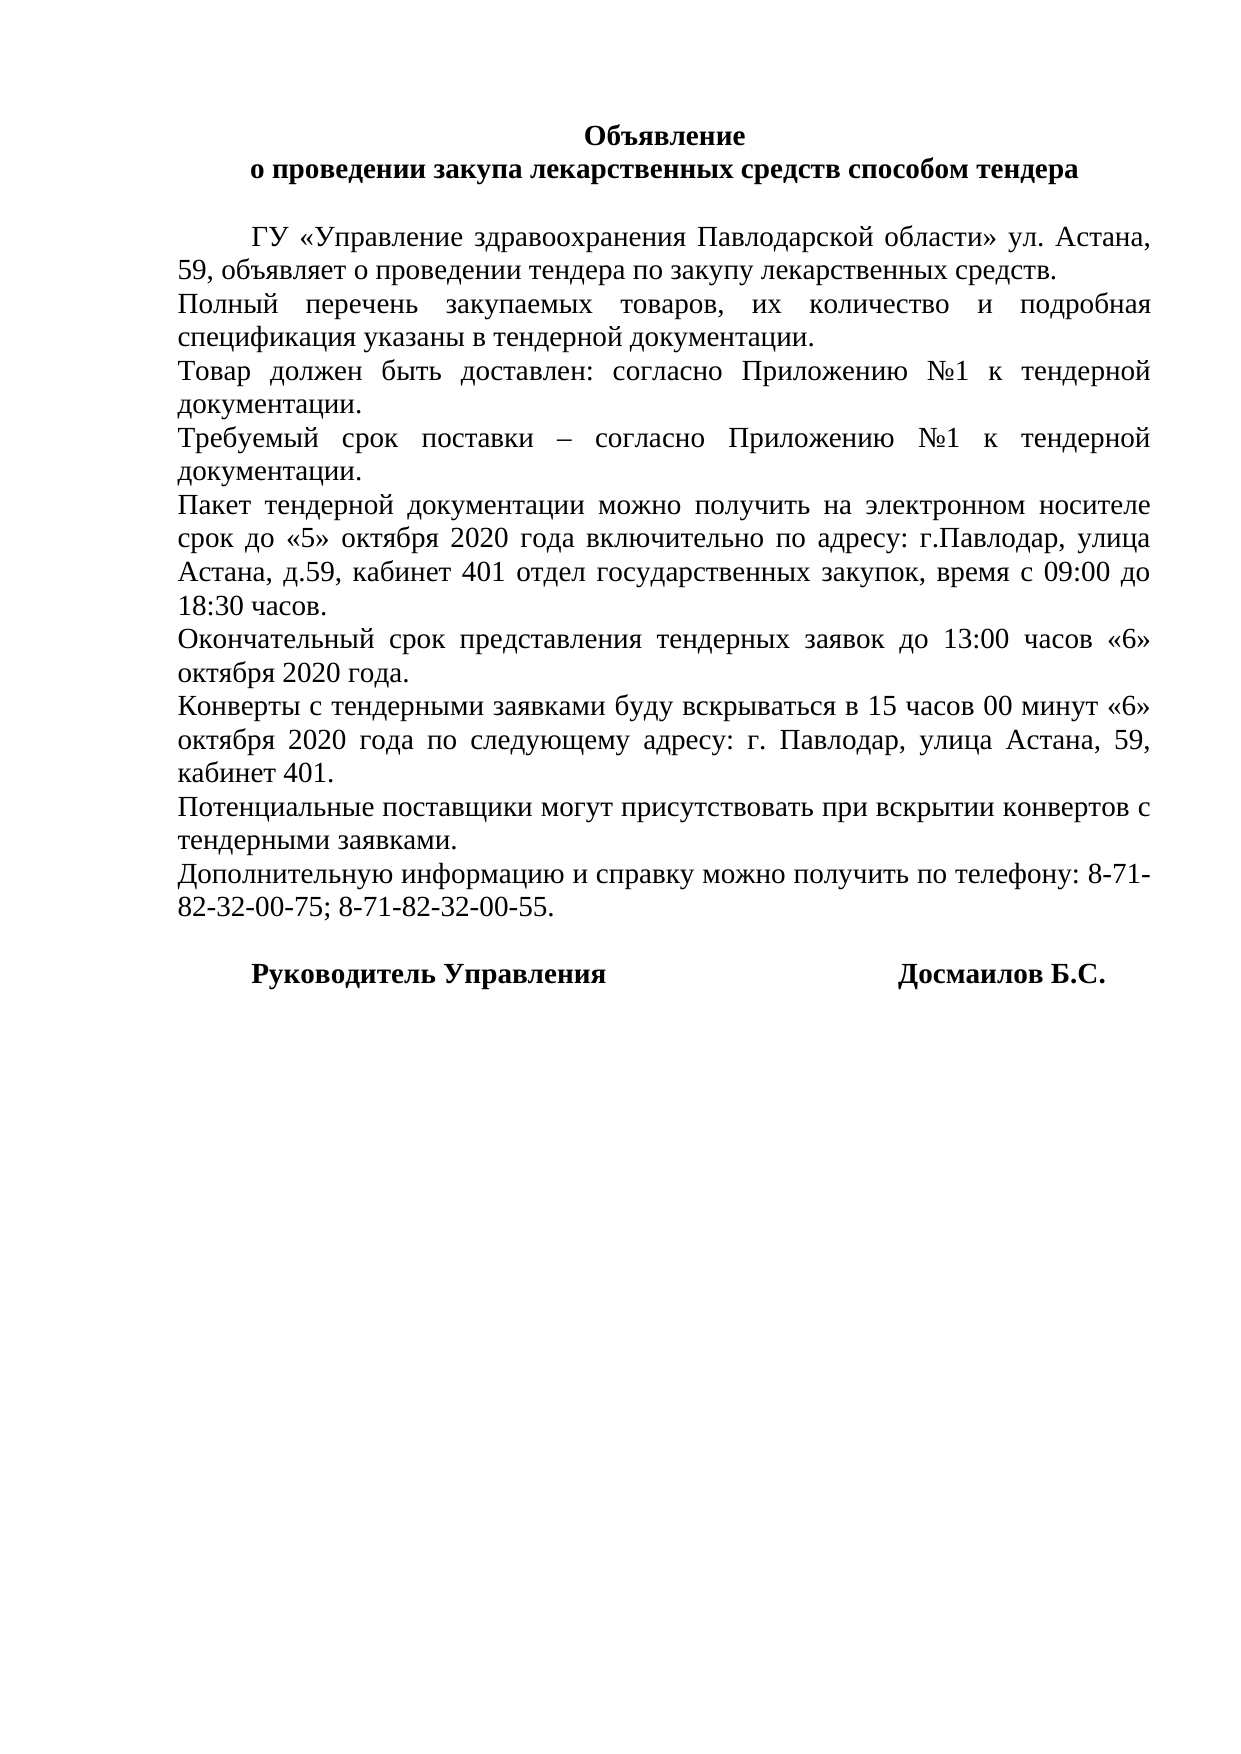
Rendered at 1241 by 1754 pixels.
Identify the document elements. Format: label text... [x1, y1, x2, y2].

text Пакет тендерной документации можно получить на электронном носителе срок до «5» октября 2020 года включительно по адресу: г.Павлодар, улица Астана, д.59, кабинет 401 отдел государственных закупок, время с 09:00 до 18:30 часов. [177, 487, 1152, 621]
text Потенциальные поставщики могут присутствовать при вскрытии конвертов с тендерными заявками. [177, 789, 1152, 856]
text Объявление [177, 118, 1152, 152]
text Дополнительную информацию и справку можно получить по телефону: 8-71-82-32-00-75; 8-71-82-32-00-55. [177, 856, 1152, 923]
text Полный перечень закупаемых товаров, их количество и подробная спецификация указаны в тендерной документации. [177, 286, 1152, 353]
text Окончательный срок представления тендерных заявок до 13:00 часов «6» октября 2020 года. [177, 621, 1152, 688]
text Товар должен быть доставлен: согласно Приложению №1 к тендерной документации. [177, 353, 1152, 420]
text ГУ «Управление здравоохранения Павлодарской области» ул. Астана, 59, объявляет о проведении тендера по закупу лекарственных средств. [177, 219, 1152, 286]
text Руководитель Управления Досмаилов Б.С. [177, 957, 1152, 990]
text о проведении закупа лекарственных средств способом тендера [177, 152, 1152, 185]
text Конверты с тендерными заявками буду вскрываться в 15 часов 00 минут «6» октября 2020 года по следующему адресу: г. Павлодар, улица Астана, 59, кабинет 401. [177, 688, 1152, 789]
text Требуемый срок поставки – согласно Приложению №1 к тендерной документации. [177, 420, 1152, 487]
